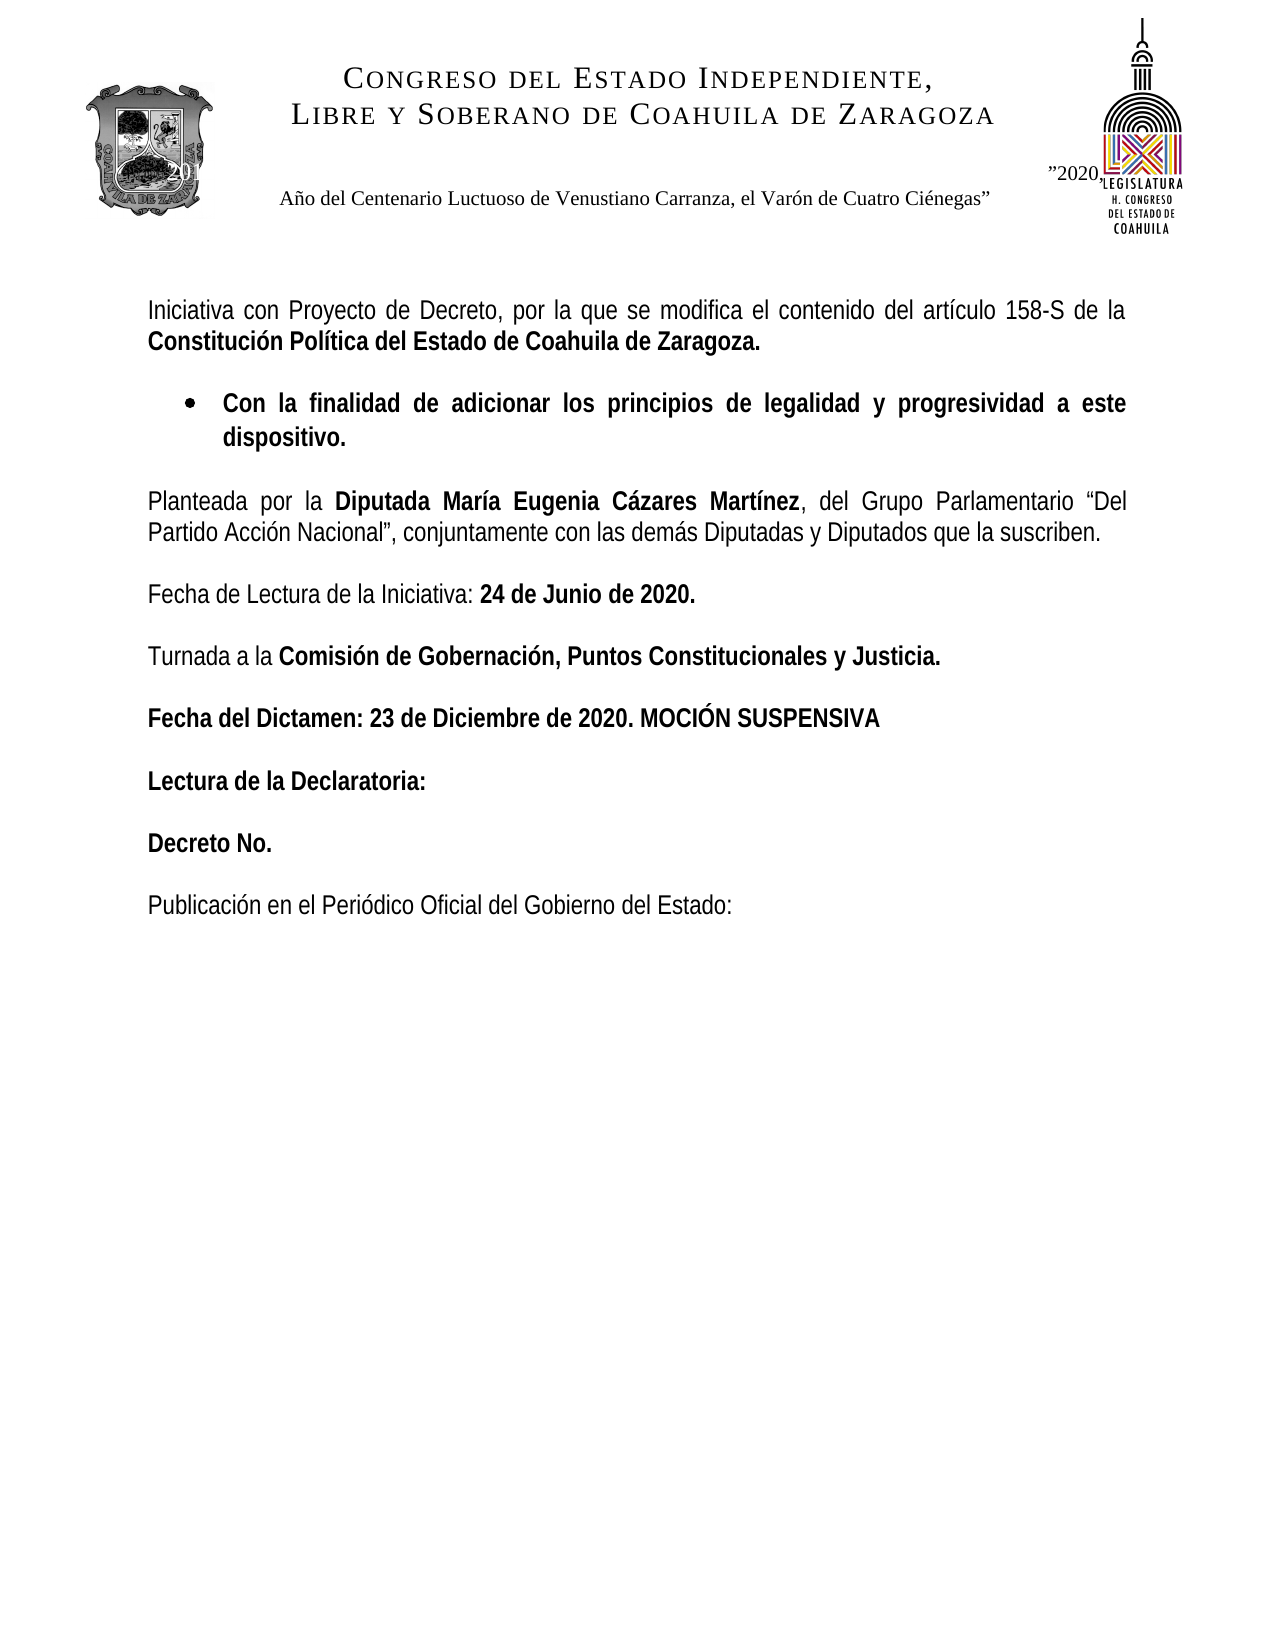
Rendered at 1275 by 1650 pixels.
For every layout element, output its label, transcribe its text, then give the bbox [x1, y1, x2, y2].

text Fecha del Dictamen: 23 de Diciembre de 2020. MOCIÓN SUSPENSIVA [148, 702, 1127, 733]
text Decreto No. [148, 827, 1127, 858]
picture [1103, 18, 1183, 234]
text Publicación en el Periódico Oficial del Gobierno del Estado: [148, 889, 1127, 920]
text Fecha de Lectura de la Iniciativa: 24 de Junio de 2020. [148, 578, 1127, 609]
list Con la finalidad de adicionar los principios de legalidad y progresividad a este dispositivo. [185, 387, 1127, 452]
text Turnada a la Comisión de Gobernación, Puntos Constitucionales y Justicia. [148, 640, 1127, 671]
text Iniciativa con Proyecto de Decreto, por la que se modifica el contenido del artículo 158-S de la Constitución Política del Estado de Coahuila de Zaragoza. [148, 294, 1127, 356]
text Planteada por la Diputada María Eugenia Cázares Martínez, del Grupo Parlamentario “Del Partido Acción Nacional”, conjuntamente con las demás Diputadas y Diputados que la suscriben. [148, 485, 1127, 547]
text Lectura de la Declaratoria: [148, 764, 1127, 796]
picture [84, 82, 215, 219]
